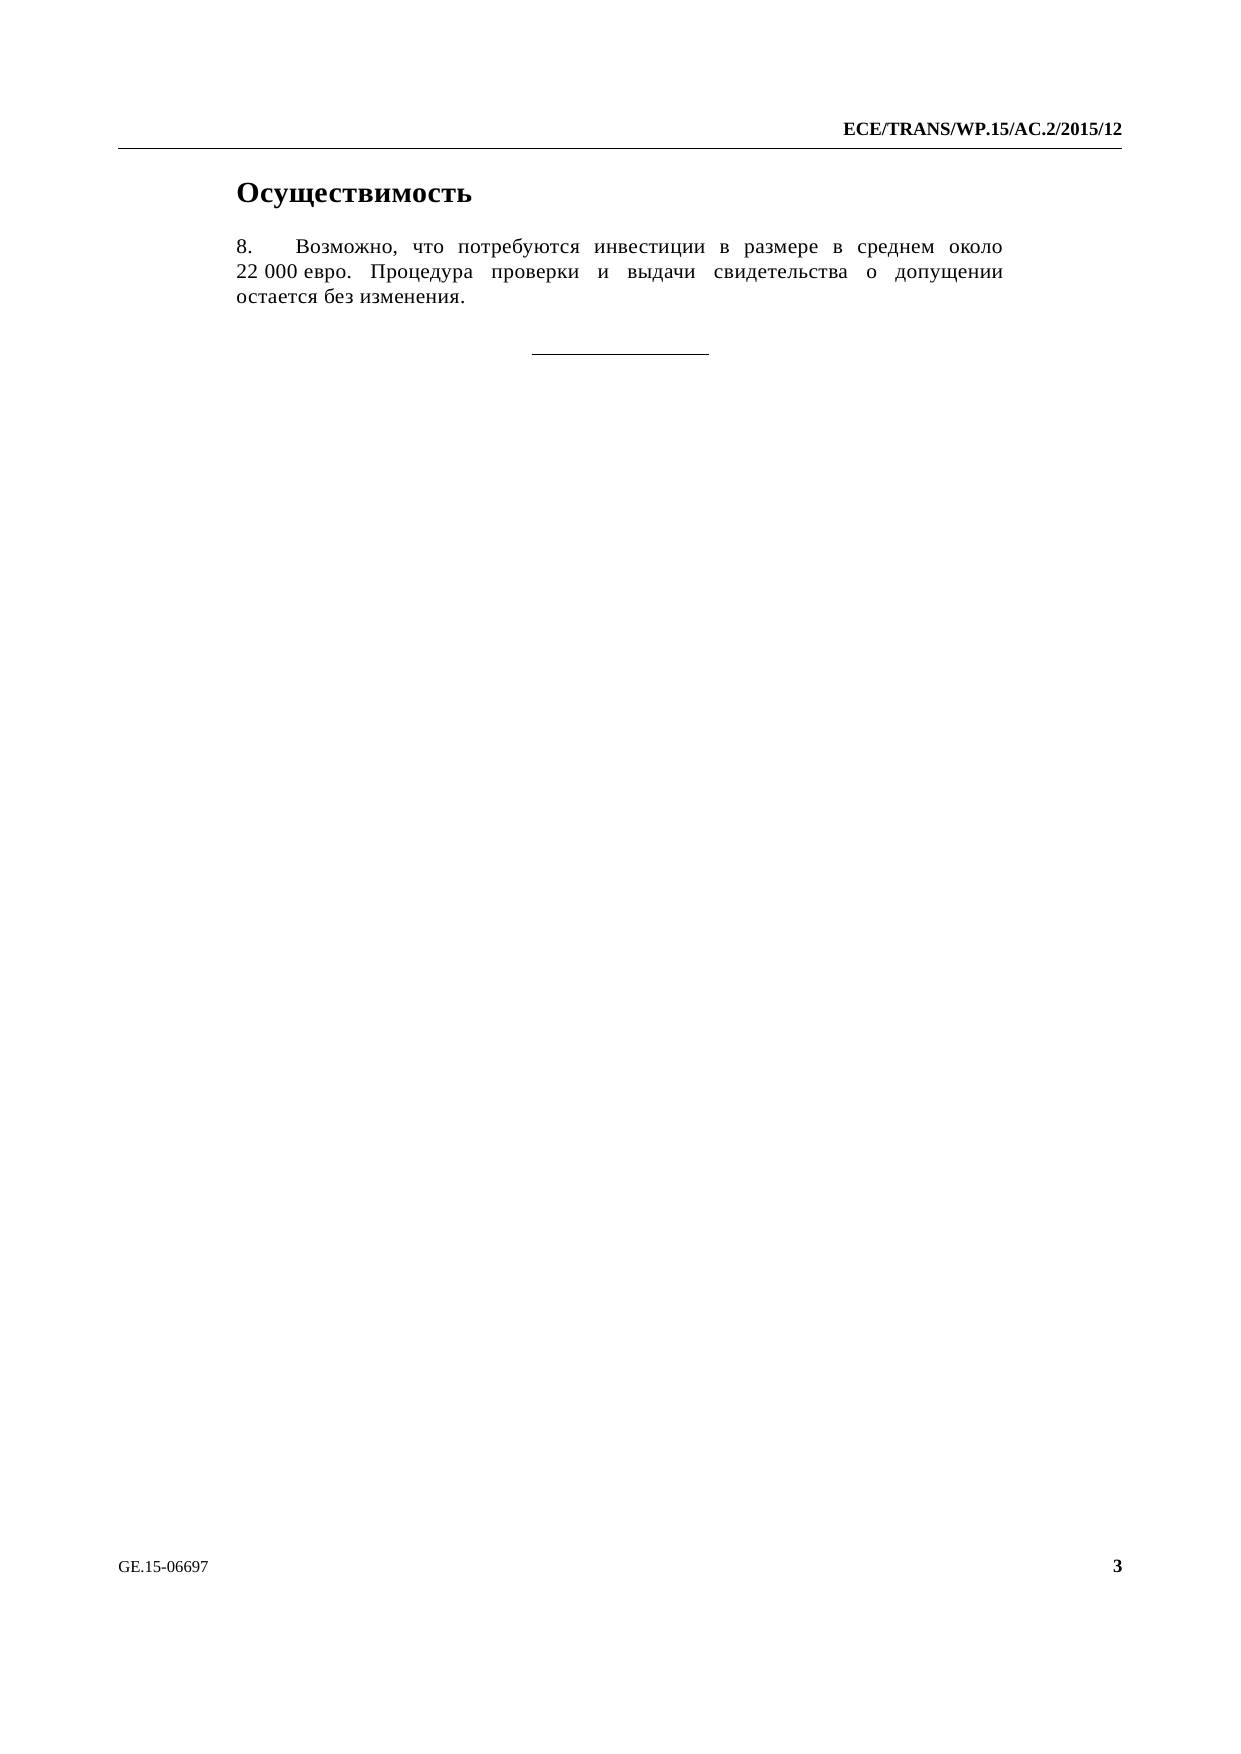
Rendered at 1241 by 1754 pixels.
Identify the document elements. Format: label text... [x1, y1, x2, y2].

text 8. Возможно, что потребуются инвестиции в размере в среднем около 22 000 евро. Процедура проверки и выдачи свидетельства о допущении остается без изменения. [236, 233, 1004, 308]
text Осуществимость [118, 177, 1004, 208]
